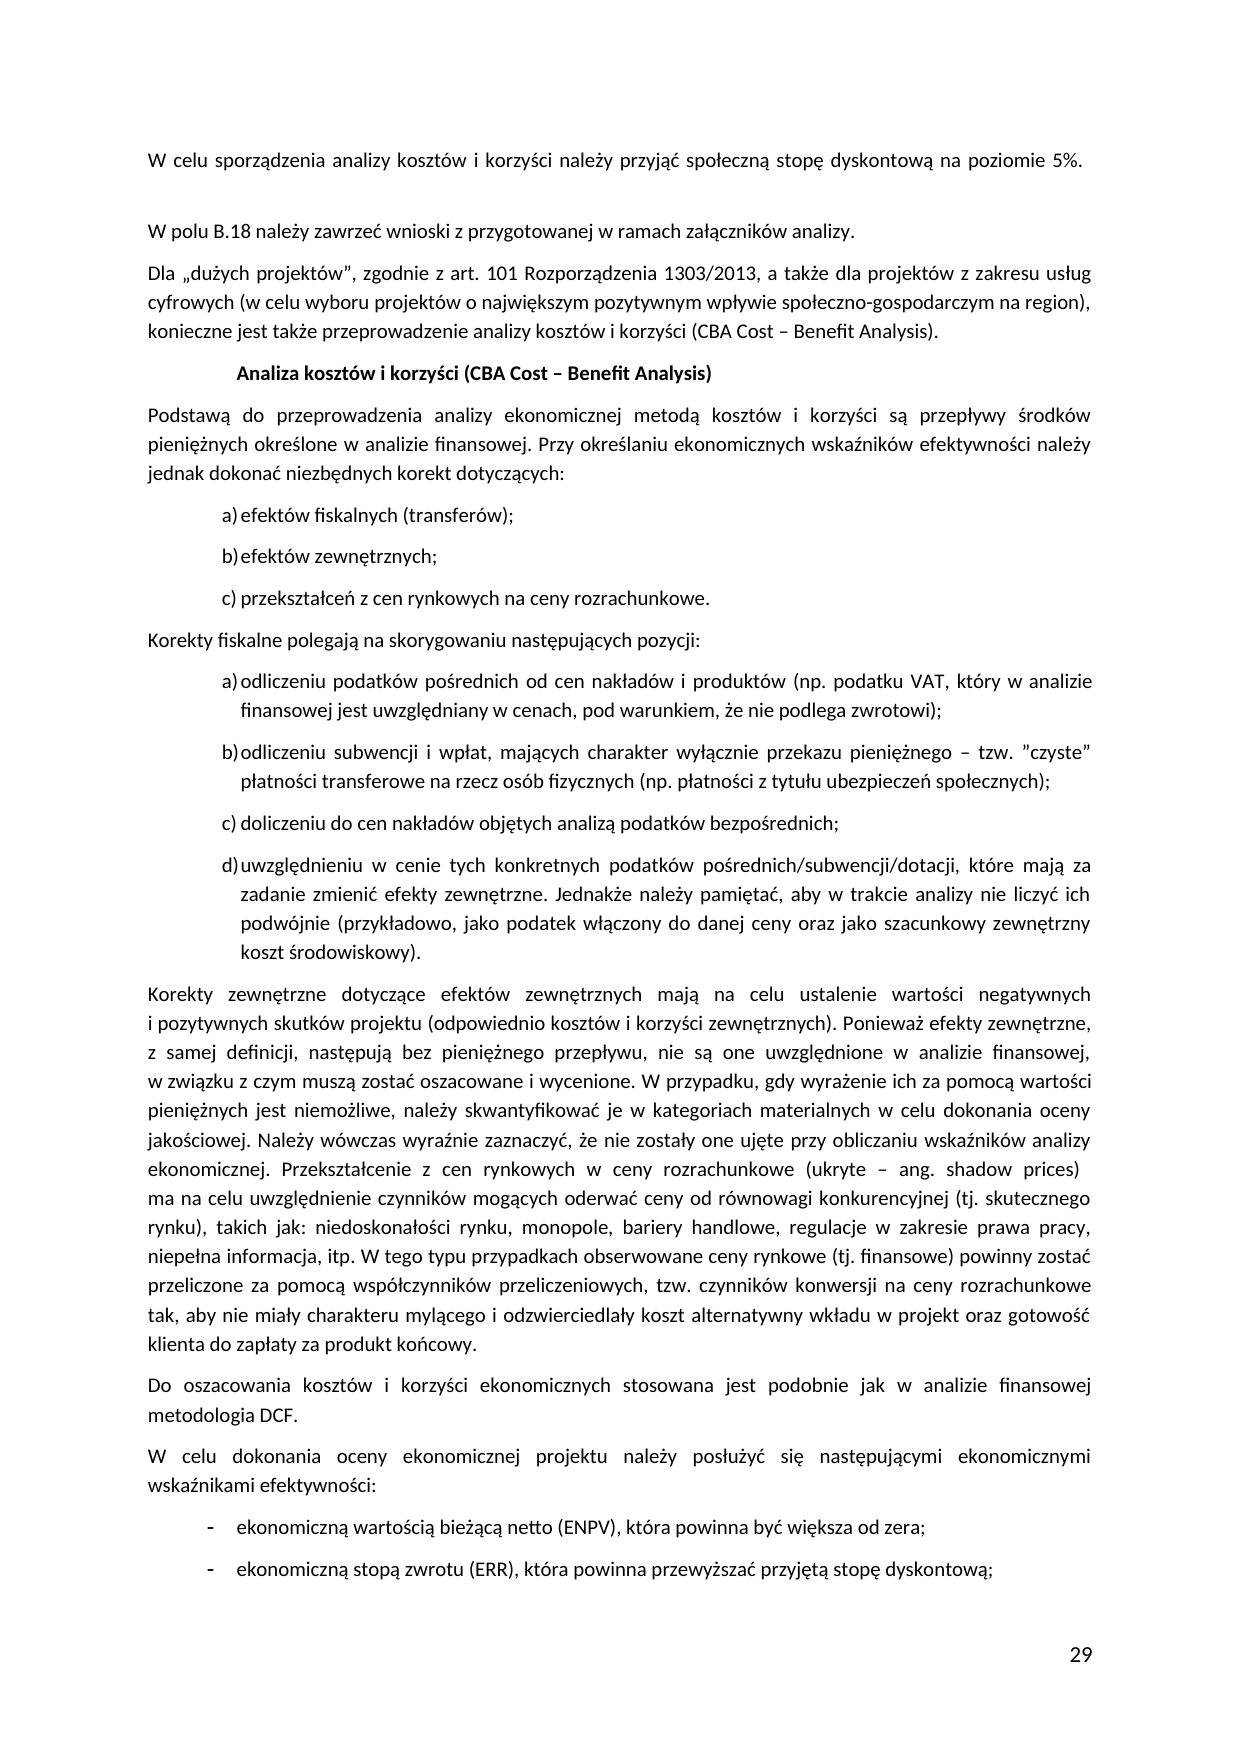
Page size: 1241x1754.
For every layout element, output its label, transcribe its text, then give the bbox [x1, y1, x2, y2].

list Do oszacowania kosztów i korzyści ekonomicznych stosowana jest podobnie jak w analizie finansowej metodologia DCF. [148, 1373, 1092, 1427]
list przekształceń z cen rynkowych na ceny rozrachunkowe. [222, 585, 1092, 611]
list odliczeniu subwencji i wpłat, mających charakter wyłącznie przekazu pieniężnego – tzw. ”czyste” płatności transferowe na rzecz osób fizycznych (np. płatności z tytułu ubezpieczeń społecznych); [222, 739, 1092, 794]
list ekonomiczną stopą zwrotu (ERR), która powinna przewyższać przyjętą stopę dyskontową; [207, 1556, 1092, 1581]
list Korekty fiskalne polegają na skorygowaniu następujących pozycji: [148, 627, 1092, 652]
list Podstawą do przeprowadzenia analizy ekonomicznej metodą kosztów i korzyści są przepływy środków pieniężnych określone w analizie finansowej. Przy określaniu ekonomicznych wskaźników efektywności należy jednak dokonać niezbędnych korekt dotyczących: [148, 402, 1092, 486]
list Dla „dużych projektów”, zgodnie z art. 101 Rozporządzenia 1303/2013, a także dla projektów z zakresu usług cyfrowych (w celu wyboru projektów o największym pozytywnym wpływie społeczno-gospodarczym na region), konieczne jest także przeprowadzenie analizy kosztów i korzyści (CBA Cost – Benefit Analysis). [148, 260, 1092, 344]
list Analiza kosztów i korzyści (CBA Cost – Benefit Analysis) [148, 360, 1092, 386]
list efektów fiskalnych (transferów); [222, 502, 1092, 527]
list W celu dokonania oceny ekonomicznej projektu należy posłużyć się następującymi ekonomicznymi wskaźnikami efektywności: [148, 1443, 1092, 1498]
list ekonomiczną wartością bieżącą netto (ENPV), która powinna być większa od zera; [207, 1514, 1092, 1540]
list Korekty zewnętrzne dotyczące efektów zewnętrznych mają na celu ustalenie wartości negatywnych i pozytywnych skutków projektu (odpowiednio kosztów i korzyści zewnętrznych). Ponieważ efekty zewnętrzne, z samej definicji, następują bez pieniężnego przepływu, nie są one uwzględnione w analizie finansowej, w związku z czym muszą zostać oszacowane i wycenione. W przypadku, gdy wyrażenie ich za pomocą wartości pieniężnych jest niemożliwe, należy skwantyfikować je w kategoriach materialnych w celu dokonania oceny jakościowej. Należy wówczas wyraźnie zaznaczyć, że nie zostały one ujęte przy obliczaniu wskaźników analizy ekonomicznej. Przekształcenie z cen rynkowych w ceny rozrachunkowe (ukryte – ang. shadow prices) ma na celu uwzględnienie czynników mogących oderwać ceny od równowagi konkurencyjnej (tj. skutecznego rynku), takich jak: niedoskonałości rynku, monopole, bariery handlowe, regulacje w zakresie prawa pracy, niepełna informacja, itp. W tego typu przypadkach obserwowane ceny rynkowe (tj. finansowe) powinny zostać przeliczone za pomocą współczynników przeliczeniowych, tzw. czynników konwersji na ceny rozrachunkowe tak, aby nie miały charakteru mylącego i odzwierciedlały koszt alternatywny wkładu w projekt oraz gotowość klienta do zapłaty za produkt końcowy. [148, 981, 1092, 1356]
list odliczeniu podatków pośrednich od cen nakładów i produktów (np. podatku VAT, który w analizie finansowej jest uwzględniany w cenach, pod warunkiem, że nie podlega zwrotowi); [222, 668, 1092, 723]
list uwzględnieniu w cenie tych konkretnych podatków pośrednich/subwencji/dotacji, które mają za zadanie zmienić efekty zewnętrzne. Jednakże należy pamiętać, aby w trakcie analizy nie liczyć ich podwójnie (przykładowo, jako podatek włączony do danej ceny oraz jako szacunkowy zewnętrzny koszt środowiskowy). [222, 852, 1092, 965]
list W polu B.18 należy zawrzeć wnioski z przygotowanej w ramach załączników analizy. [148, 218, 1092, 244]
list doliczeniu do cen nakładów objętych analizą podatków bezpośrednich; [222, 810, 1092, 836]
list efektów zewnętrznych; [222, 543, 1092, 569]
list W celu sporządzenia analizy kosztów i korzyści należy przyjąć społeczną stopę dyskontową na poziomie 5%. [148, 148, 1092, 202]
